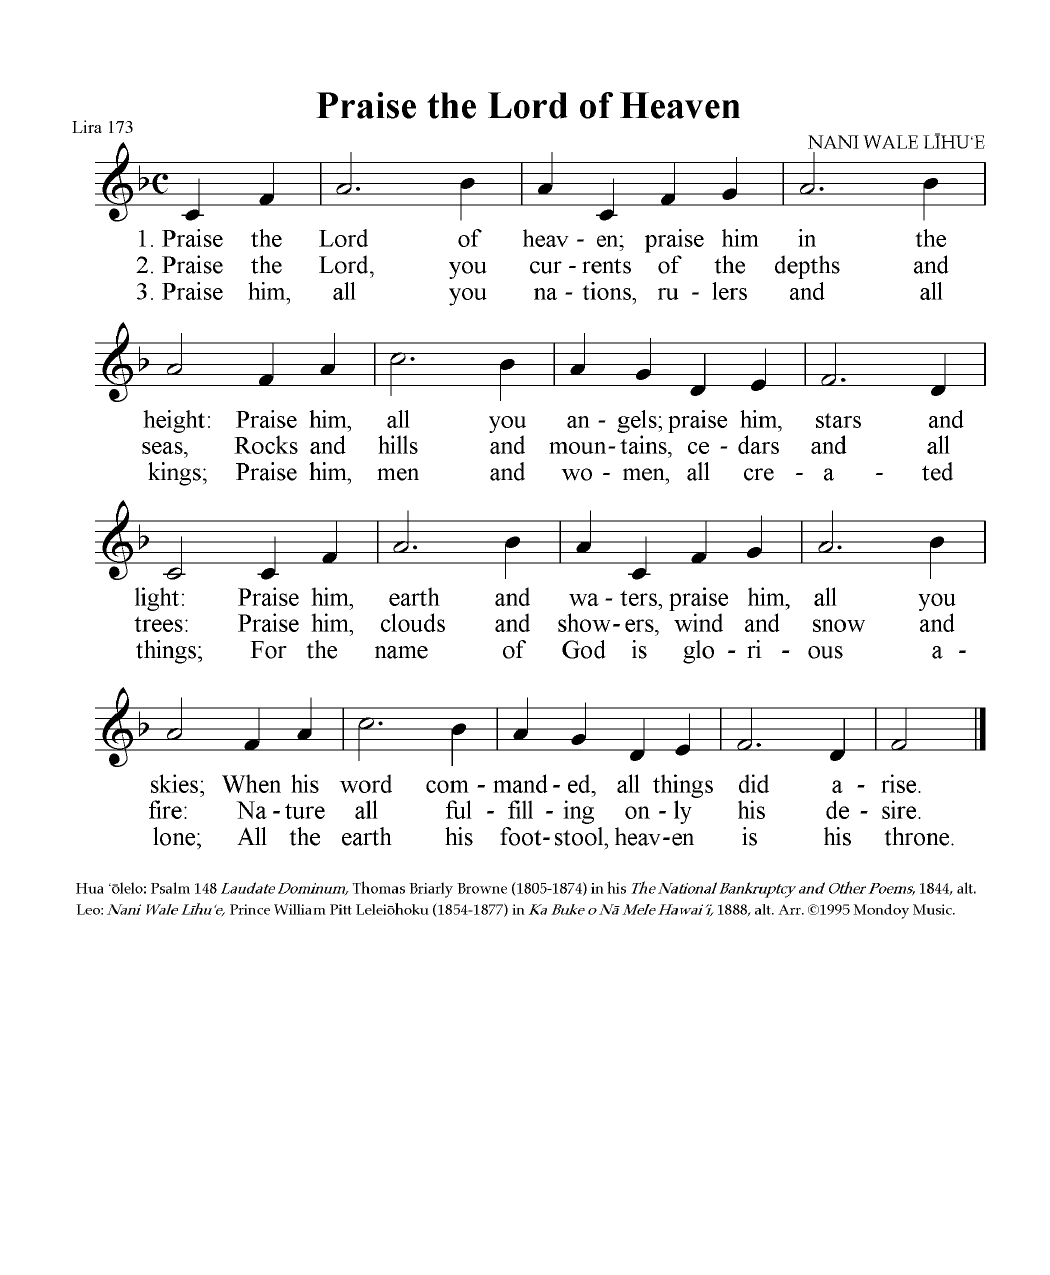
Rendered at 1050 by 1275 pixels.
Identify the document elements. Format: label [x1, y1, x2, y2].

picture [60, 88, 1013, 946]
